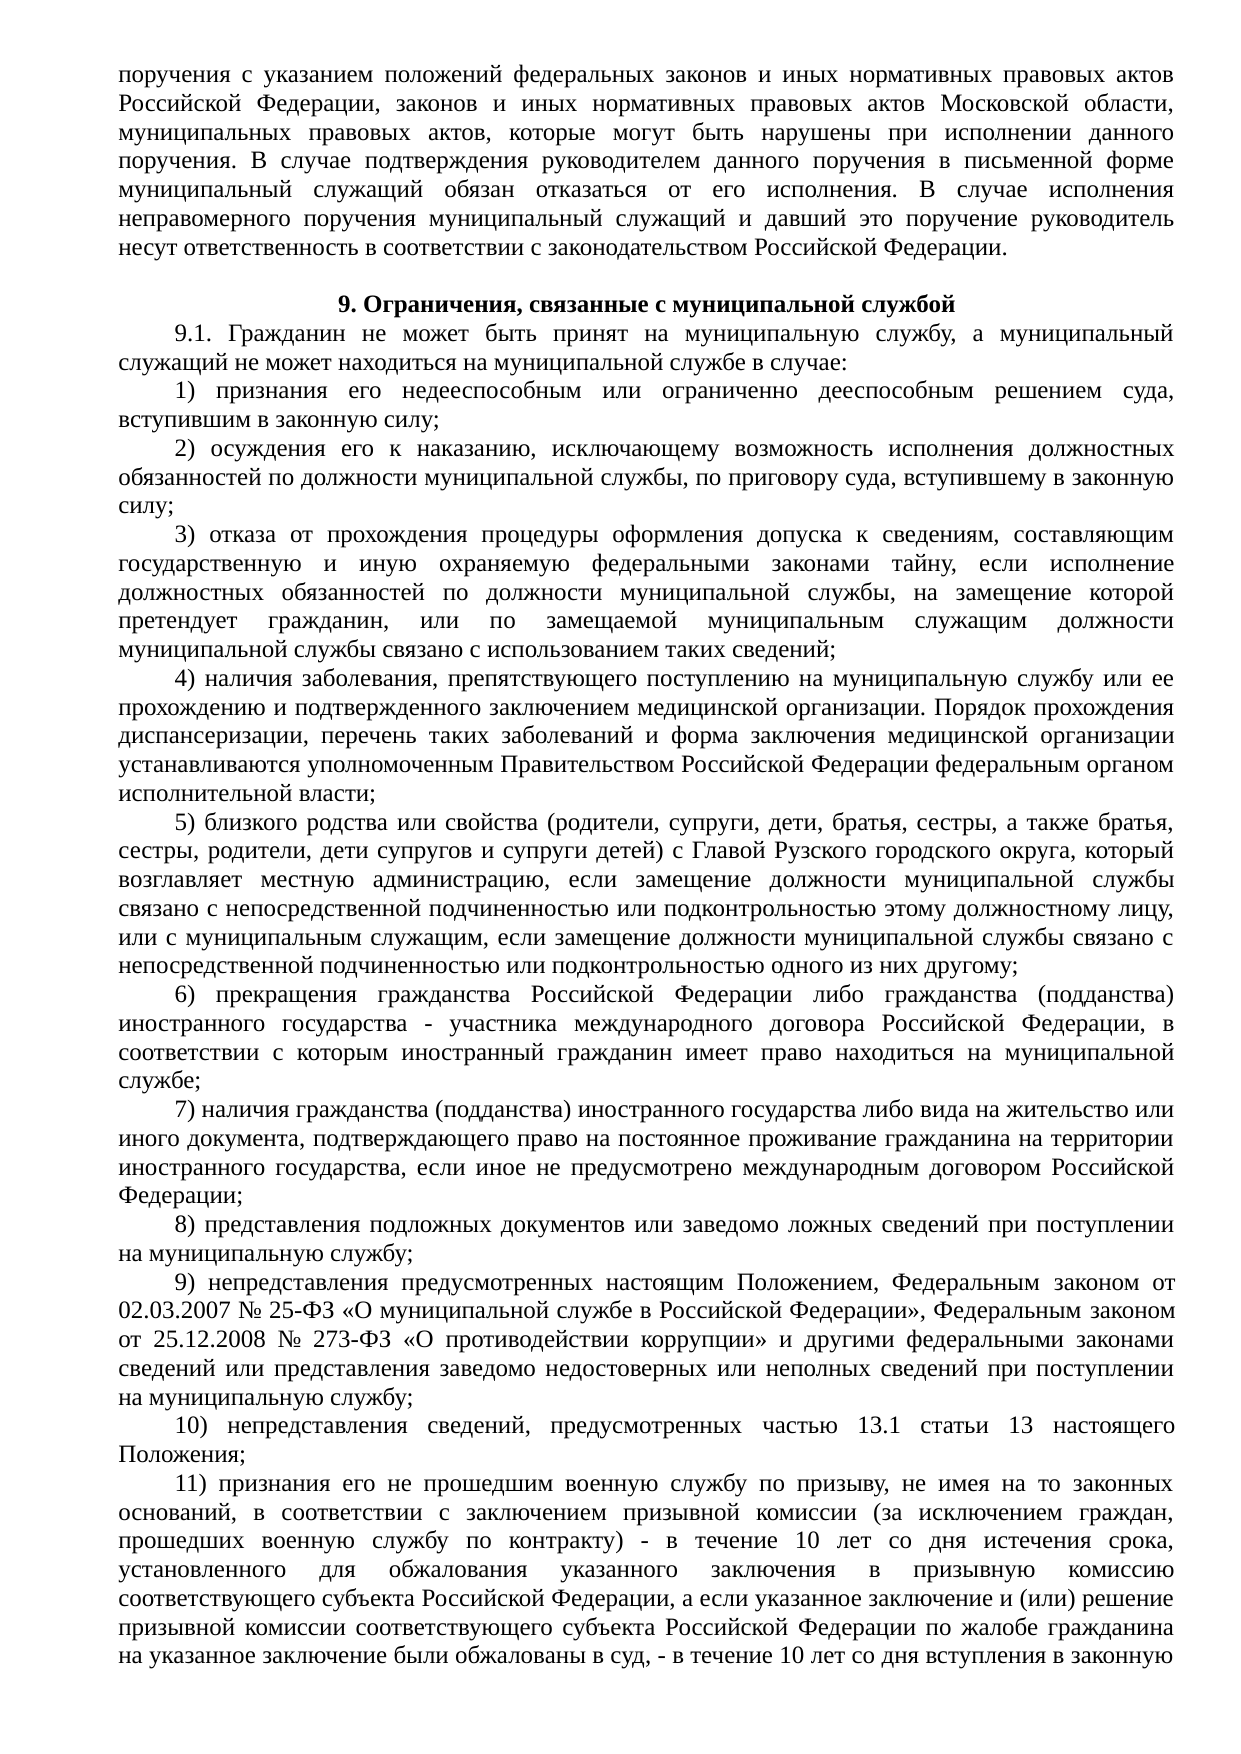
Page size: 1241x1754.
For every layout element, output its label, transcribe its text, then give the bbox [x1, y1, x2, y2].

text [118, 59, 1175, 260]
title 9. Ограничения, связанные с муниципальной службой [118, 289, 1175, 318]
text 9.1. Гражданин не может быть принят на муниципальную службу, а муниципальный служащий не может находиться на муниципальной службе в случае: [118, 318, 1175, 375]
text 5) близкого родства или свойства (родители, супруги, дети, братья, сестры, а также братья, сестры, родители, дети супругов и супруги детей) с Главой Рузского городского округа, который возглавляет местную администрацию, если замещение должности муниципальной службы связано с непосредственной подчиненностью или подконтрольностью этому должностному лицу, или с муниципальным служащим, если замещение должности муниципальной службы связано с непосредственной подчиненностью или подконтрольностью одного из них другому; [118, 807, 1175, 979]
text 7) наличия гражданства (подданства) иностранного государства либо вида на жительство или иного документа, подтверждающего право на постоянное проживание гражданина на территории иностранного государства, если иное не предусмотрено международным договором Российской Федерации; [118, 1094, 1175, 1209]
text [118, 1468, 1175, 1669]
text 8) представления подложных документов или заведомо ложных сведений при поступлении на муниципальную службу; [118, 1209, 1175, 1267]
text 4) наличия заболевания, препятствующего поступлению на муниципальную службу или ее прохождению и подтвержденного заключением медицинской организации. Порядок прохождения диспансеризации, перечень таких заболеваний и форма заключения медицинской организации устанавливаются уполномоченным Правительством Российской Федерации федеральным органом исполнительной власти; [118, 663, 1175, 807]
text 6) прекращения гражданства Российской Федерации либо гражданства (подданства) иностранного государства - участника международного договора Российской Федерации, в соответствии с которым иностранный гражданин имеет право находиться на муниципальной службе; [118, 979, 1175, 1094]
text 10) непредставления сведений, предусмотренных частью 13.1 статьи 13 настоящего Положения; [118, 1410, 1175, 1468]
text 9) непредставления предусмотренных настоящим Положением, Федеральным законом от 02.03.2007 № 25-ФЗ «О муниципальной службе в Российской Федерации», Федеральным законом от 25.12.2008 № 273-ФЗ «О противодействии коррупции» и другими федеральными законами сведений или представления заведомо недостоверных или неполных сведений при поступлении на муниципальную службу; [118, 1267, 1175, 1410]
text 1) признания его недееспособным или ограниченно дееспособным решением суда, вступившим в законную силу; [118, 375, 1175, 433]
text 3) отказа от прохождения процедуры оформления допуска к сведениям, составляющим государственную и иную охраняемую федеральными законами тайну, если исполнение должностных обязанностей по должности муниципальной службы, на замещение которой претендует гражданин, или по замещаемой муниципальным служащим должности муниципальной службы связано с использованием таких сведений; [118, 519, 1175, 663]
text 2) осуждения его к наказанию, исключающему возможность исполнения должностных обязанностей по должности муниципальной службы, по приговору суда, вступившему в законную силу; [118, 433, 1175, 519]
